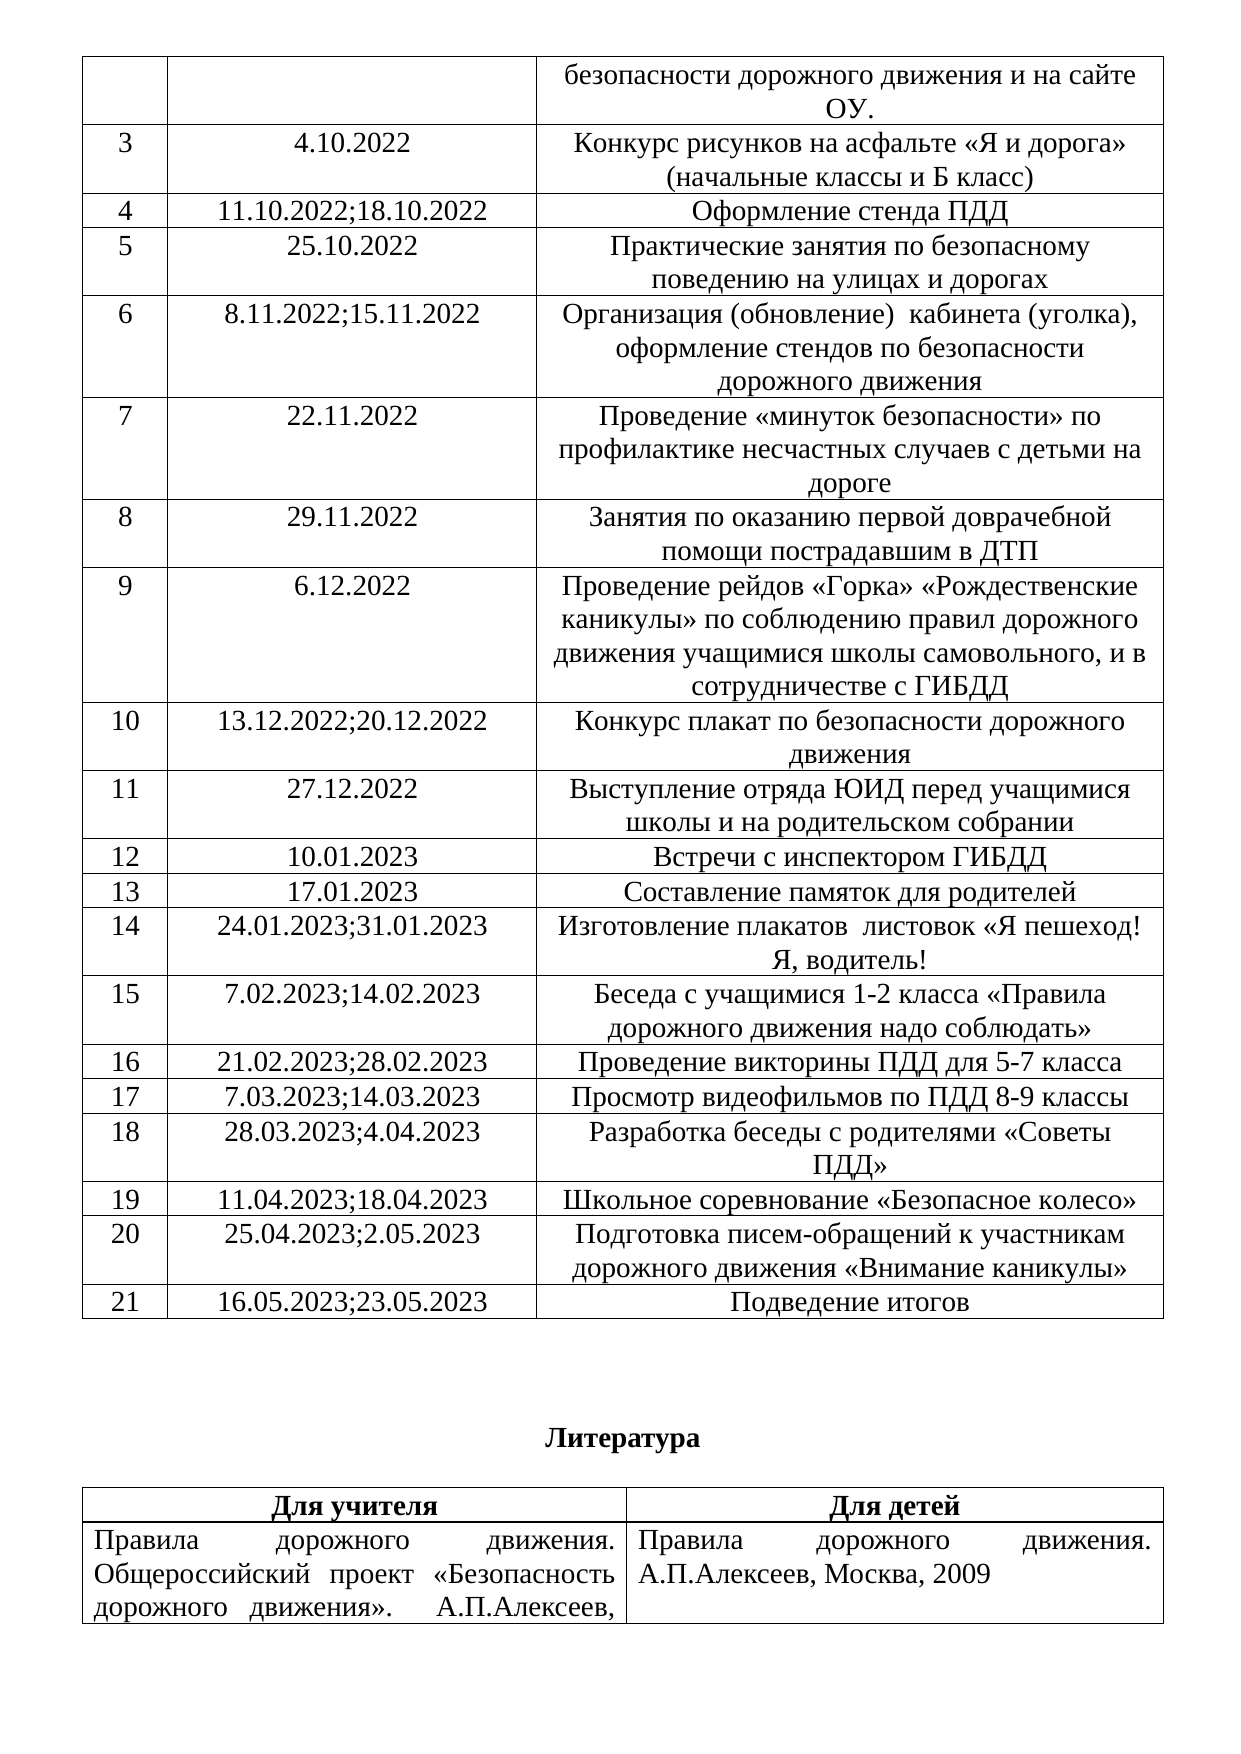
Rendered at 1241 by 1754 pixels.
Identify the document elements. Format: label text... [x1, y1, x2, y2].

table_cell 7.02.2023;14.02.2023 [168, 976, 536, 1043]
table_cell Выступление отряда ЮИД перед учащимися школы и на родительском собрании [537, 771, 1163, 838]
table_cell 10.01.2023 [168, 839, 536, 873]
table_cell 10 [83, 703, 167, 770]
table_cell 21.02.2023;28.02.2023 [168, 1045, 536, 1078]
table_cell 22.11.2022 [168, 398, 536, 498]
table_cell 25.04.2023;2.05.2023 [168, 1216, 536, 1283]
table_cell Беседа с учащимися 1-2 класса «Правила дорожного движения надо соблюдать» [537, 976, 1163, 1043]
text Литература [94, 1420, 1152, 1453]
table_cell 27.12.2022 [168, 771, 536, 838]
table_cell 8 [83, 500, 167, 567]
table_cell Встречи с инспектором ГИБДД [537, 839, 1163, 873]
table_cell 16 [83, 1045, 167, 1078]
table_cell Занятия по оказанию первой доврачебной помощи пострадавшим в ДТП [537, 500, 1163, 567]
table_cell 3 [83, 125, 167, 192]
table_cell 24.01.2023;31.01.2023 [168, 908, 536, 975]
table_cell 7.03.2023;14.03.2023 [168, 1079, 536, 1113]
table_cell 21 [83, 1285, 167, 1318]
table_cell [83, 1523, 626, 1623]
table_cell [168, 57, 536, 124]
table_cell Проведение викторины ПДД для 5-7 класса [537, 1045, 1163, 1078]
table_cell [627, 1523, 1163, 1623]
table_cell Школьное соревнование «Безопасное колесо» [537, 1182, 1163, 1215]
table_cell 17 [83, 1079, 167, 1113]
table_cell Конкурс плакат по безопасности дорожного движения [537, 703, 1163, 770]
table_cell 25.10.2022 [168, 228, 536, 295]
table_cell 8.11.2022;15.11.2022 [168, 296, 536, 397]
table_cell 4 [83, 194, 167, 227]
table_cell Практические занятия по безопасному поведению на улицах и дорогах [537, 228, 1163, 295]
table_cell Конкурс рисунков на асфальте «Я и дорога» (начальные классы и Б класс) [537, 125, 1163, 192]
table_cell 13.12.2022;20.12.2022 [168, 703, 536, 770]
table_cell 14 [83, 908, 167, 975]
table_cell 5 [83, 228, 167, 295]
table_header Для учителя [83, 1488, 626, 1521]
table_cell 9 [83, 568, 167, 702]
table_cell 16.05.2023;23.05.2023 [168, 1285, 536, 1318]
table_cell 18 [83, 1114, 167, 1181]
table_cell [537, 57, 1163, 124]
table_cell 12 [83, 839, 167, 873]
table_cell Проведение «минуток безопасности» по профилактике несчастных случаев с детьми на дороге [537, 398, 1163, 498]
table_cell Организация (обновление) кабинета (уголка), оформление стендов по безопасности дорожного движения [537, 296, 1163, 397]
table_cell 6.12.2022 [168, 568, 536, 702]
table_header Для детей [627, 1488, 1163, 1521]
table_cell 15 [83, 976, 167, 1043]
table_cell Подготовка писем-обращений к участникам дорожного движения «Внимание каникулы» [537, 1216, 1163, 1283]
table_cell 11.10.2022;18.10.2022 [168, 194, 536, 227]
table_cell Составление памяток для родителей [537, 874, 1163, 907]
table_cell 29.11.2022 [168, 500, 536, 567]
table_cell Проведение рейдов «Горка» «Рождественские каникулы» по соблюдению правил дорожного движения учащимися школы самовольного, и в сотрудничестве с ГИБДД [537, 568, 1163, 702]
table_cell 19 [83, 1182, 167, 1215]
table_cell 13 [83, 874, 167, 907]
table_cell 11 [83, 771, 167, 838]
table_cell 17.01.2023 [168, 874, 536, 907]
table_cell 6 [83, 296, 167, 397]
table_cell 2 [83, 57, 167, 124]
table_cell 20 [83, 1216, 167, 1283]
table_cell Оформление стенда ПДД [537, 194, 1163, 227]
table_cell 7 [83, 398, 167, 498]
table_cell 28.03.2023;4.04.2023 [168, 1114, 536, 1181]
table_cell Просмотр видеофильмов по ПДД 8-9 классы [537, 1079, 1163, 1113]
table_cell Изготовление плакатов листовок «Я пешеход! Я, водитель! [537, 908, 1163, 975]
table_cell Подведение итогов [537, 1285, 1163, 1318]
table_cell Разработка беседы с родителями «Советы ПДД» [537, 1114, 1163, 1181]
table_cell 4.10.2022 [168, 125, 536, 192]
table_cell 11.04.2023;18.04.2023 [168, 1182, 536, 1215]
